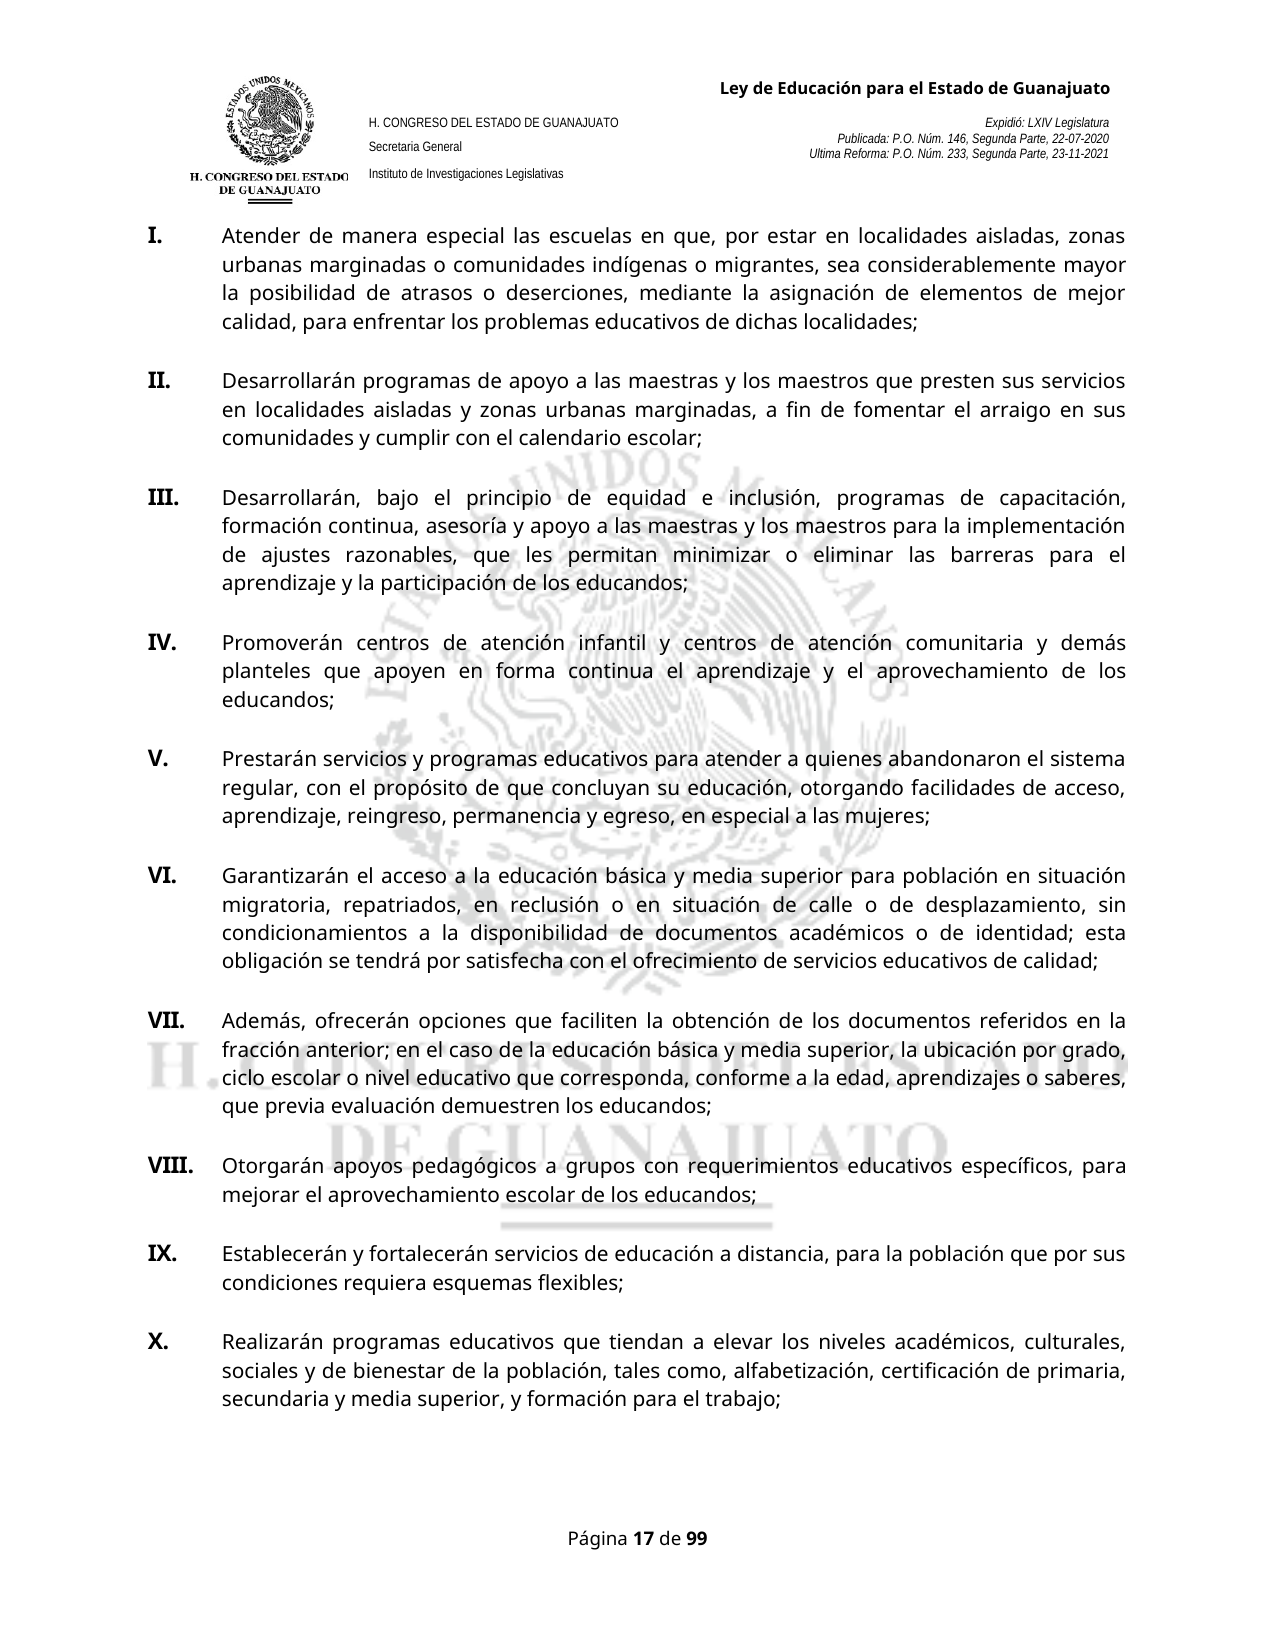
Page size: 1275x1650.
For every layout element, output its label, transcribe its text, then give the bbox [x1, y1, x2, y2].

list Garantizarán el acceso a la educación básica y media superior para población en situación migratoria, repatriados, en reclusión o en situación de calle o de desplazamiento, sin condicionamientos a la disponibilidad de documentos académicos o de identidad; esta obligación se tendrá por satisfecha con el ofrecimiento de servicios educativos de calidad; [148, 858, 1127, 975]
picture [190, 76, 348, 210]
list Otorgarán apoyos pedagógicos a grupos con requerimientos educativos específicos, para mejorar el aprovechamiento escolar de los educandos; [148, 1148, 1127, 1208]
list Promoverán centros de atención infantil y centros de atención comunitaria y demás planteles que apoyen en forma continua el aprendizaje y el aprovechamiento de los educandos; [148, 625, 1127, 713]
list Establecerán y fortalecerán servicios de educación a distancia, para la población que por sus condiciones requiera esquemas flexibles; [148, 1237, 1127, 1296]
list Desarrollarán programas de apoyo a las maestras y los maestros que presten sus servicios en localidades aisladas y zonas urbanas marginadas, a fin de fomentar el arraigo en sus comunidades y cumplir con el calendario escolar; [148, 364, 1127, 452]
list Desarrollarán, bajo el principio de equidad e inclusión, programas de capacitación, formación continua, asesoría y apoyo a las maestras y los maestros para la implementación de ajustes razonables, que les permitan minimizar o eliminar las barreras para el aprendizaje y la participación de los educandos; [148, 480, 1127, 597]
list Atender de manera especial las escuelas en que, por estar en localidades aisladas, zonas urbanas marginadas o comunidades indígenas o migrantes, sea considerablemente mayor la posibilidad de atrasos o deserciones, mediante la asignación de elementos de mejor calidad, para enfrentar los problemas educativos de dichas localidades; [148, 219, 1127, 335]
list Además, ofrecerán opciones que faciliten la obtención de los documentos referidos en la fracción anterior; en el caso de la educación básica y media superior, la ubicación por grado, ciclo escolar o nivel educativo que corresponda, conforme a la edad, aprendizajes o saberes, que previa evaluación demuestren los educandos; [148, 1003, 1127, 1120]
list Realizarán programas educativos que tiendan a elevar los niveles académicos, culturales, sociales y de bienestar de la población, tales como, alfabetización, certificación de primaria, secundaria y media superior, y formación para el trabajo; [148, 1325, 1127, 1413]
list Prestarán servicios y programas educativos para atender a quienes abandonaron el sistema regular, con el propósito de que concluyan su educación, otorgando facilidades de acceso, aprendizaje, reingreso, permanencia y egreso, en especial a las mujeres; [148, 742, 1127, 830]
